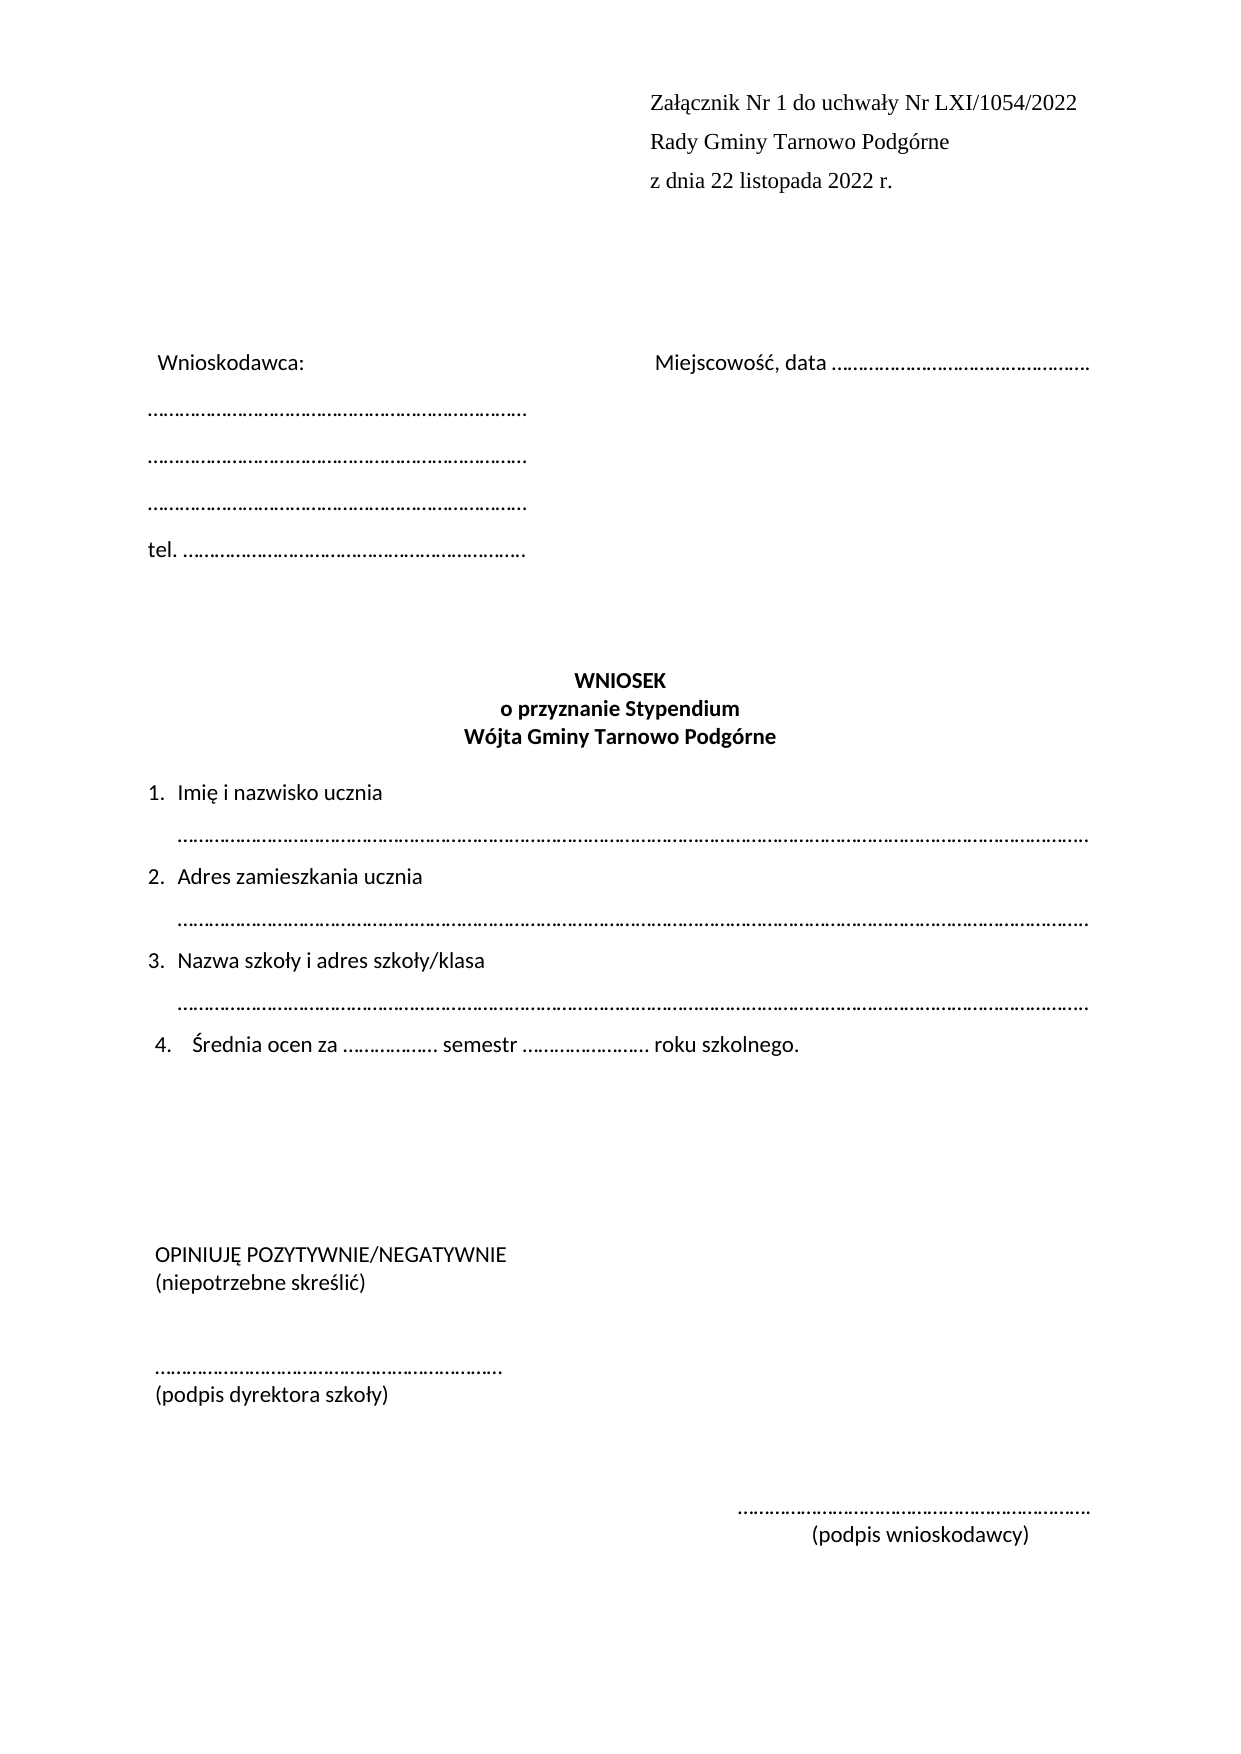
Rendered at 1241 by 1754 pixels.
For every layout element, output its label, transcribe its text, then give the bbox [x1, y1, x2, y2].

text o przyznanie Stypendium [148, 694, 1093, 722]
list ……………………………………………………………………………………………………………………………………………………….. [177, 988, 1093, 1016]
text (podpis wnioskodawcy) [155, 1520, 1093, 1548]
text Rady Gminy Tarnowo Podgórne [650, 128, 1093, 154]
text ……………………………………………………………… [148, 394, 1093, 423]
text (niepotrzebne skreślić) [155, 1268, 1093, 1296]
text ………………………………………………………… [155, 1352, 1093, 1380]
text WNIOSEK [148, 666, 1093, 694]
text (podpis dyrektora szkoły) [155, 1380, 1093, 1408]
list ……………………………………………………………………………………………………………………………………………………….. [177, 820, 1093, 848]
text Wnioskodawca: Miejscowość, data …………………………………………. [148, 348, 1093, 376]
text OPINIUJĘ POZYTYWNIE/NEGATYWNIE [155, 1240, 1093, 1268]
list ……………………………………………………………………………………………………………………………………………………….. [177, 904, 1093, 932]
text …………………………………………………………. [738, 1492, 1093, 1520]
text ……………………………………………………………… [148, 441, 1093, 469]
list Adres zamieszkania ucznia [148, 862, 1093, 890]
text z dnia 22 listopada 2022 r. [650, 168, 1093, 194]
text Załącznik Nr 1 do uchwały Nr LXI/1054/2022 [650, 89, 1093, 115]
text Wójta Gminy Tarnowo Podgórne [148, 722, 1093, 750]
list Imię i nazwisko ucznia [148, 778, 1093, 806]
text ……………………………………………………………… [148, 488, 1093, 516]
list Nazwa szkoły i adres szkoły/klasa [148, 946, 1093, 974]
text tel. ……………………………………………………….. [148, 535, 1093, 563]
list Średnia ocen za ……………… semestr …………………… roku szkolnego. [154, 1030, 1093, 1058]
